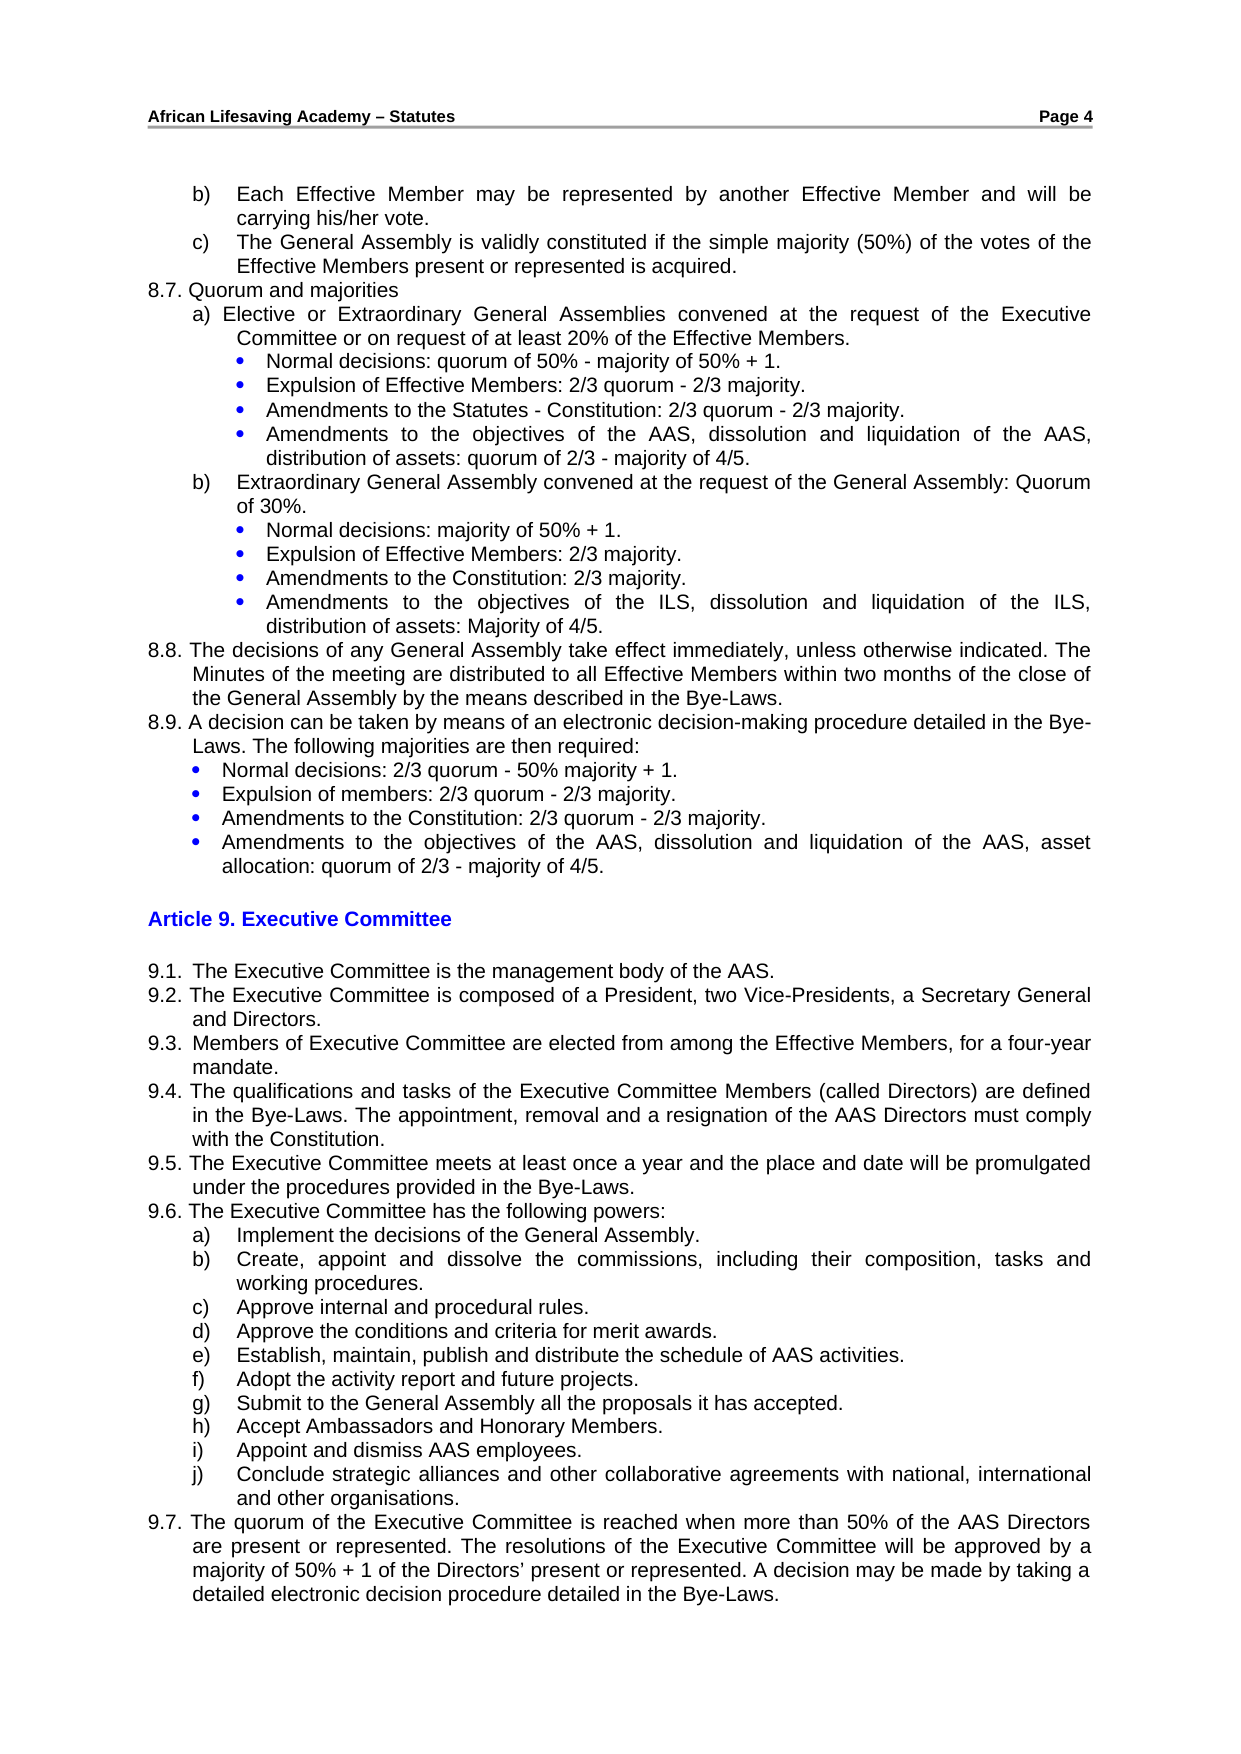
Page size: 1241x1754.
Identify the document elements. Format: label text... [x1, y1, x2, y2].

text c) Approve internal and procedural rules. [192, 1294, 1092, 1318]
text a) Implement the decisions of the General Assembly. [192, 1223, 1092, 1247]
list Normal decisions: 2/3 quorum - 50% majority + 1. [192, 757, 1092, 781]
text 9.1. The Executive Committee is the management body of the AAS. [148, 959, 1092, 983]
text 9.3. Members of Executive Committee are elected from among the Effective Members, for a four-year mandate. [148, 1031, 1092, 1079]
list Amendments to the Constitution: 2/3 quorum - 2/3 majority. [192, 806, 1092, 829]
text h) Accept Ambassadors and Honorary Members. [192, 1414, 1092, 1438]
list Amendments to the Constitution: 2/3 majority. [236, 566, 1092, 589]
list Amendments to the Statutes - Constitution: 2/3 quorum - 2/3 majority. [236, 397, 1092, 421]
text j) Conclude strategic alliances and other collaborative agreements with national, international and other organisations. [192, 1462, 1092, 1510]
text e) Establish, maintain, publish and distribute the schedule of AAS activities. [192, 1342, 1092, 1366]
text 9.5. The Executive Committee meets at least once a year and the place and date will be promulgated under the procedures provided in the Bye-Laws. [148, 1151, 1092, 1199]
list Amendments to the objectives of the AAS, dissolution and liquidation of the AAS, distribution of assets: quorum of 2/3 - majority of 4/5. [236, 421, 1092, 469]
list Normal decisions: majority of 50% + 1. [236, 517, 1092, 541]
text Article 9. Executive Committee [148, 906, 1092, 930]
text g) Submit to the General Assembly all the proposals it has accepted. [192, 1390, 1092, 1414]
text 8.9. A decision can be taken by means of an electronic decision-making procedure detailed in the Bye-Laws. The following majorities are then required: [148, 709, 1092, 757]
list Normal decisions: quorum of 50% - majority of 50% + 1. [236, 349, 1092, 373]
text 9.4. The qualifications and tasks of the Executive Committee Members (called Directors) are defined in the Bye-Laws. The appointment, removal and a resignation of the AAS Directors must comply with the Constitution. [148, 1079, 1092, 1151]
text 9.6. The Executive Committee has the following powers: [148, 1199, 1092, 1223]
text 8.8. The decisions of any General Assembly take effect immediately, unless otherwise indicated. The Minutes of the meeting are distributed to all Effective Members within two months of the close of the General Assembly by the means described in the Bye-Laws. [148, 638, 1092, 709]
list Expulsion of members: 2/3 quorum - 2/3 majority. [192, 781, 1092, 806]
list Expulsion of Effective Members: 2/3 quorum - 2/3 majority. [236, 373, 1092, 397]
text b) Each Effective Member may be represented by another Effective Member and will be carrying his/her vote. [192, 182, 1092, 229]
text b) Extraordinary General Assembly convened at the request of the General Assembly: Quorum of 30%. [192, 469, 1092, 517]
text 9.2. The Executive Committee is composed of a President, two Vice-Presidents, a Secretary General and Directors. [148, 983, 1092, 1031]
text c) The General Assembly is validly constituted if the simple majority (50%) of the votes of the Effective Members present or represented is acquired. [192, 229, 1092, 277]
text b) Create, appoint and dissolve the commissions, including their composition, tasks and working procedures. [192, 1247, 1092, 1294]
list Amendments to the objectives of the ILS, dissolution and liquidation of the ILS, distribution of assets: Majority of 4/5. [236, 589, 1092, 638]
text a) Elective or Extraordinary General Assemblies convened at the request of the Executive Committee or on request of at least 20% of the Effective Members. [192, 301, 1092, 349]
text d) Approve the conditions and criteria for merit awards. [192, 1318, 1092, 1342]
text 8.7. Quorum and majorities [148, 277, 1092, 301]
list Amendments to the objectives of the AAS, dissolution and liquidation of the AAS, asset allocation: quorum of 2/3 - majority of 4/5. [192, 829, 1092, 878]
text f) Adopt the activity report and future projects. [192, 1366, 1092, 1390]
text 9.7. The quorum of the Executive Committee is reached when more than 50% of the AAS Directors are present or represented. The resolutions of the Executive Committee will be approved by a majority of 50% + 1 of the Directors’ present or represented. A decision may be made by taking a detailed electronic decision procedure detailed in the Bye-Laws. [148, 1510, 1092, 1606]
text i) Appoint and dismiss AAS employees. [192, 1438, 1092, 1462]
list Expulsion of Effective Members: 2/3 majority. [236, 541, 1092, 566]
